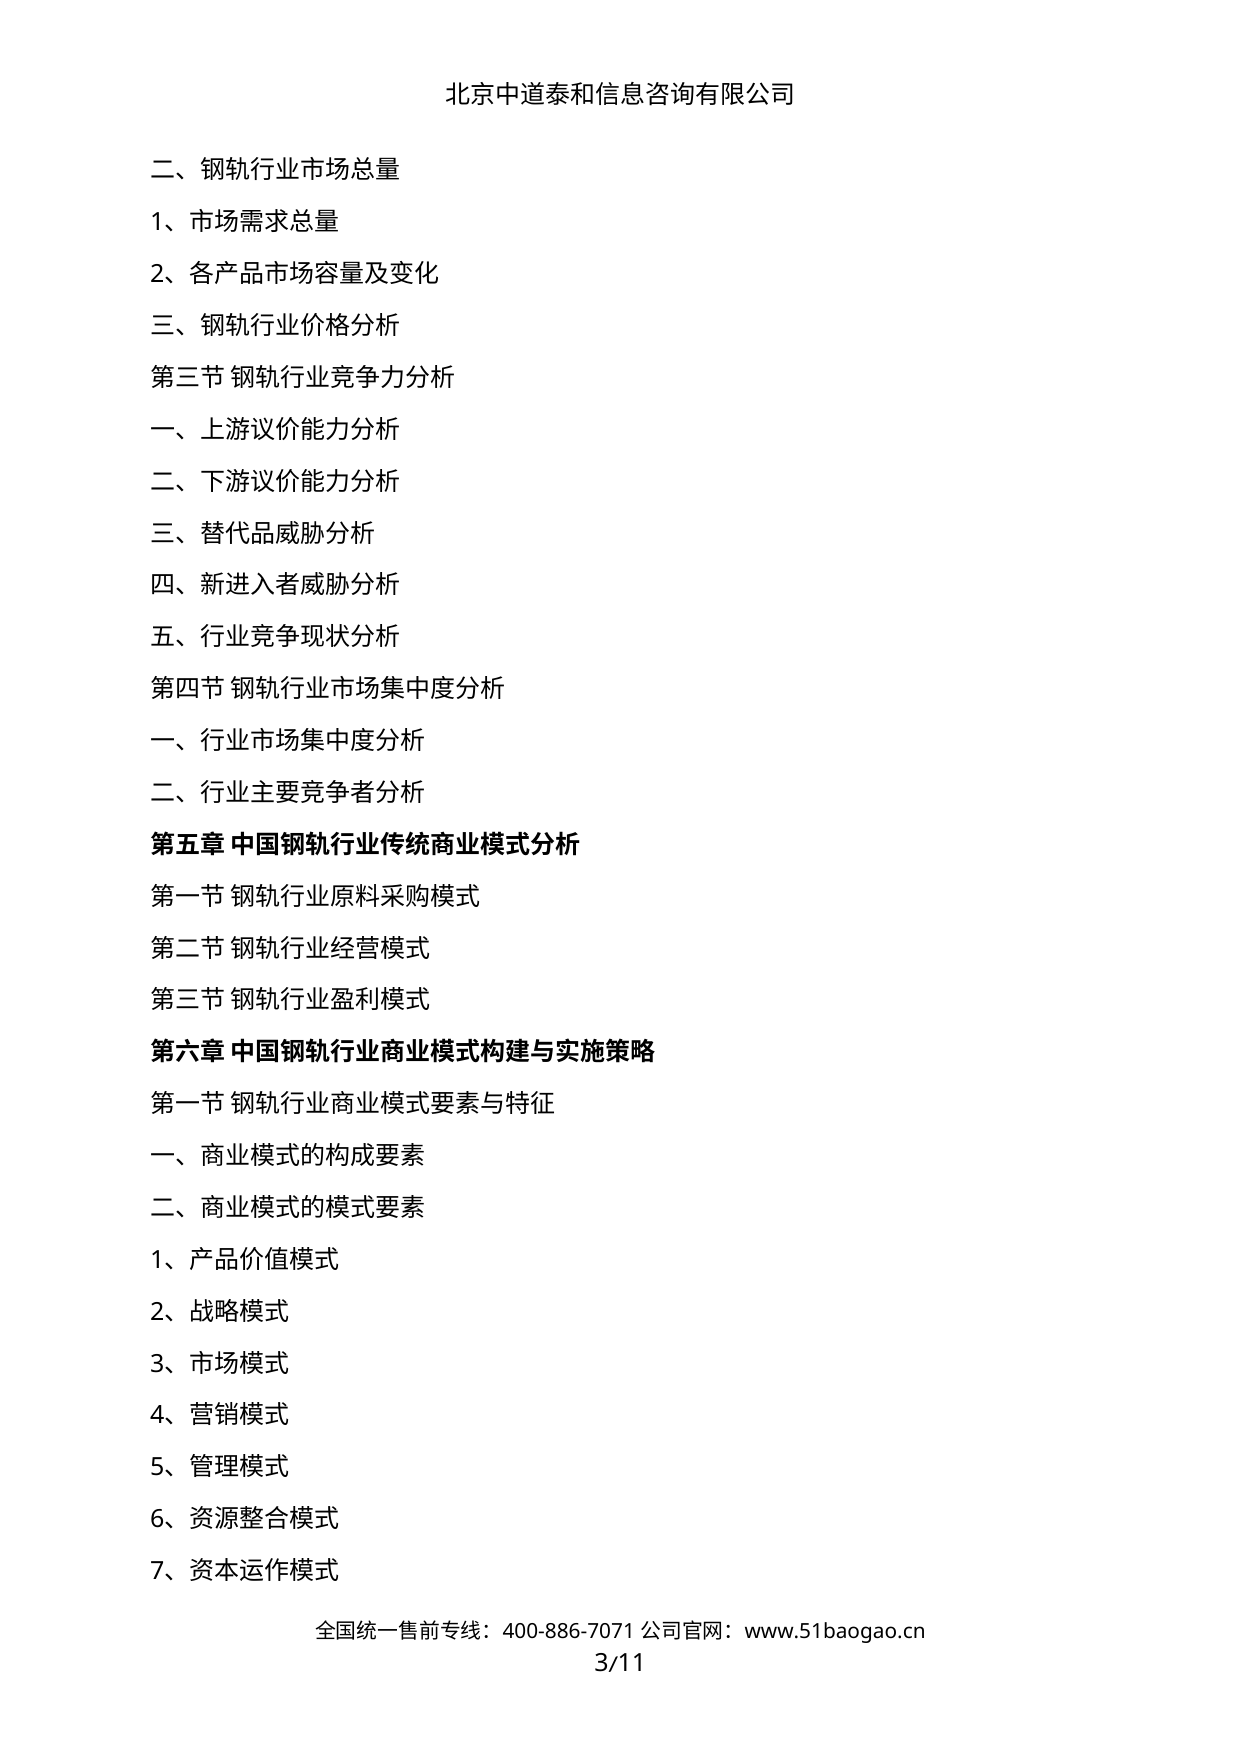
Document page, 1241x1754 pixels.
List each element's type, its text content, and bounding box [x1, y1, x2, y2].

text 2、战略模式 [150, 1291, 1090, 1327]
text 第三节 钢轨行业盈利模式 [150, 980, 1090, 1016]
text 6、资源整合模式 [150, 1499, 1090, 1535]
text 四、新进入者威胁分析 [150, 565, 1090, 601]
text 五、行业竞争现状分析 [150, 617, 1090, 653]
text 第三节 钢轨行业竞争力分析 [150, 357, 1090, 394]
text 4、营销模式 [150, 1395, 1090, 1431]
text 7、资本运作模式 [150, 1551, 1090, 1587]
text 二、下游议价能力分析 [150, 461, 1090, 497]
text 二、商业模式的模式要素 [150, 1187, 1090, 1224]
text 二、钢轨行业市场总量 [150, 150, 1090, 186]
text 三、钢轨行业价格分析 [150, 306, 1090, 342]
text 一、商业模式的构成要素 [150, 1136, 1090, 1172]
text 第五章 中国钢轨行业传统商业模式分析 [150, 824, 1090, 861]
text 三、替代品威胁分析 [150, 513, 1090, 549]
text 二、行业主要竞争者分析 [150, 772, 1090, 809]
text 一、上游议价能力分析 [150, 409, 1090, 446]
text 第一节 钢轨行业原料采购模式 [150, 876, 1090, 912]
text 一、行业市场集中度分析 [150, 721, 1090, 757]
text 3、市场模式 [150, 1343, 1090, 1379]
text 第六章 中国钢轨行业商业模式构建与实施策略 [150, 1032, 1090, 1068]
text 1、市场需求总量 [150, 202, 1090, 238]
text 第一节 钢轨行业商业模式要素与特征 [150, 1084, 1090, 1120]
text 1、产品价值模式 [150, 1239, 1090, 1276]
text 2、各产品市场容量及变化 [150, 254, 1090, 290]
text 第四节 钢轨行业市场集中度分析 [150, 669, 1090, 705]
text 第二节 钢轨行业经营模式 [150, 928, 1090, 964]
text 5、管理模式 [150, 1447, 1090, 1483]
